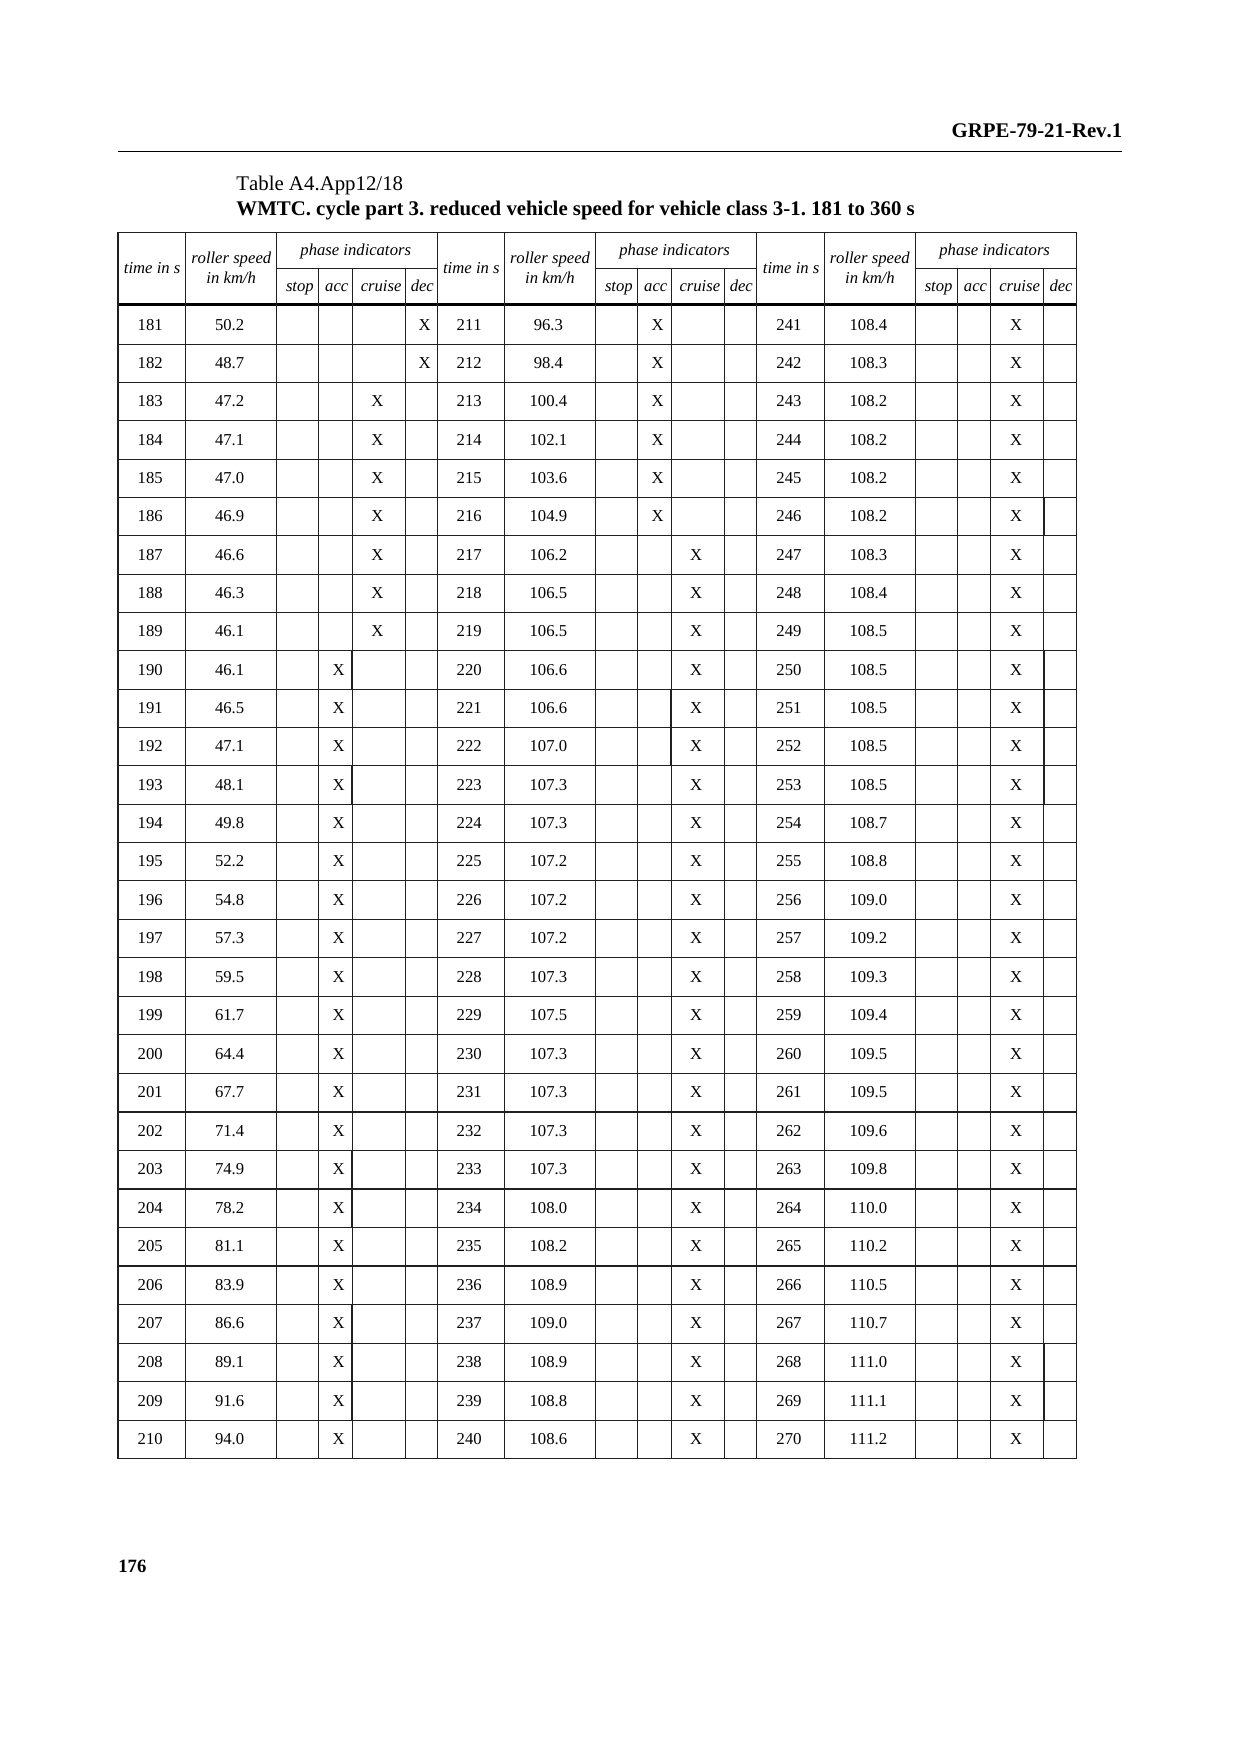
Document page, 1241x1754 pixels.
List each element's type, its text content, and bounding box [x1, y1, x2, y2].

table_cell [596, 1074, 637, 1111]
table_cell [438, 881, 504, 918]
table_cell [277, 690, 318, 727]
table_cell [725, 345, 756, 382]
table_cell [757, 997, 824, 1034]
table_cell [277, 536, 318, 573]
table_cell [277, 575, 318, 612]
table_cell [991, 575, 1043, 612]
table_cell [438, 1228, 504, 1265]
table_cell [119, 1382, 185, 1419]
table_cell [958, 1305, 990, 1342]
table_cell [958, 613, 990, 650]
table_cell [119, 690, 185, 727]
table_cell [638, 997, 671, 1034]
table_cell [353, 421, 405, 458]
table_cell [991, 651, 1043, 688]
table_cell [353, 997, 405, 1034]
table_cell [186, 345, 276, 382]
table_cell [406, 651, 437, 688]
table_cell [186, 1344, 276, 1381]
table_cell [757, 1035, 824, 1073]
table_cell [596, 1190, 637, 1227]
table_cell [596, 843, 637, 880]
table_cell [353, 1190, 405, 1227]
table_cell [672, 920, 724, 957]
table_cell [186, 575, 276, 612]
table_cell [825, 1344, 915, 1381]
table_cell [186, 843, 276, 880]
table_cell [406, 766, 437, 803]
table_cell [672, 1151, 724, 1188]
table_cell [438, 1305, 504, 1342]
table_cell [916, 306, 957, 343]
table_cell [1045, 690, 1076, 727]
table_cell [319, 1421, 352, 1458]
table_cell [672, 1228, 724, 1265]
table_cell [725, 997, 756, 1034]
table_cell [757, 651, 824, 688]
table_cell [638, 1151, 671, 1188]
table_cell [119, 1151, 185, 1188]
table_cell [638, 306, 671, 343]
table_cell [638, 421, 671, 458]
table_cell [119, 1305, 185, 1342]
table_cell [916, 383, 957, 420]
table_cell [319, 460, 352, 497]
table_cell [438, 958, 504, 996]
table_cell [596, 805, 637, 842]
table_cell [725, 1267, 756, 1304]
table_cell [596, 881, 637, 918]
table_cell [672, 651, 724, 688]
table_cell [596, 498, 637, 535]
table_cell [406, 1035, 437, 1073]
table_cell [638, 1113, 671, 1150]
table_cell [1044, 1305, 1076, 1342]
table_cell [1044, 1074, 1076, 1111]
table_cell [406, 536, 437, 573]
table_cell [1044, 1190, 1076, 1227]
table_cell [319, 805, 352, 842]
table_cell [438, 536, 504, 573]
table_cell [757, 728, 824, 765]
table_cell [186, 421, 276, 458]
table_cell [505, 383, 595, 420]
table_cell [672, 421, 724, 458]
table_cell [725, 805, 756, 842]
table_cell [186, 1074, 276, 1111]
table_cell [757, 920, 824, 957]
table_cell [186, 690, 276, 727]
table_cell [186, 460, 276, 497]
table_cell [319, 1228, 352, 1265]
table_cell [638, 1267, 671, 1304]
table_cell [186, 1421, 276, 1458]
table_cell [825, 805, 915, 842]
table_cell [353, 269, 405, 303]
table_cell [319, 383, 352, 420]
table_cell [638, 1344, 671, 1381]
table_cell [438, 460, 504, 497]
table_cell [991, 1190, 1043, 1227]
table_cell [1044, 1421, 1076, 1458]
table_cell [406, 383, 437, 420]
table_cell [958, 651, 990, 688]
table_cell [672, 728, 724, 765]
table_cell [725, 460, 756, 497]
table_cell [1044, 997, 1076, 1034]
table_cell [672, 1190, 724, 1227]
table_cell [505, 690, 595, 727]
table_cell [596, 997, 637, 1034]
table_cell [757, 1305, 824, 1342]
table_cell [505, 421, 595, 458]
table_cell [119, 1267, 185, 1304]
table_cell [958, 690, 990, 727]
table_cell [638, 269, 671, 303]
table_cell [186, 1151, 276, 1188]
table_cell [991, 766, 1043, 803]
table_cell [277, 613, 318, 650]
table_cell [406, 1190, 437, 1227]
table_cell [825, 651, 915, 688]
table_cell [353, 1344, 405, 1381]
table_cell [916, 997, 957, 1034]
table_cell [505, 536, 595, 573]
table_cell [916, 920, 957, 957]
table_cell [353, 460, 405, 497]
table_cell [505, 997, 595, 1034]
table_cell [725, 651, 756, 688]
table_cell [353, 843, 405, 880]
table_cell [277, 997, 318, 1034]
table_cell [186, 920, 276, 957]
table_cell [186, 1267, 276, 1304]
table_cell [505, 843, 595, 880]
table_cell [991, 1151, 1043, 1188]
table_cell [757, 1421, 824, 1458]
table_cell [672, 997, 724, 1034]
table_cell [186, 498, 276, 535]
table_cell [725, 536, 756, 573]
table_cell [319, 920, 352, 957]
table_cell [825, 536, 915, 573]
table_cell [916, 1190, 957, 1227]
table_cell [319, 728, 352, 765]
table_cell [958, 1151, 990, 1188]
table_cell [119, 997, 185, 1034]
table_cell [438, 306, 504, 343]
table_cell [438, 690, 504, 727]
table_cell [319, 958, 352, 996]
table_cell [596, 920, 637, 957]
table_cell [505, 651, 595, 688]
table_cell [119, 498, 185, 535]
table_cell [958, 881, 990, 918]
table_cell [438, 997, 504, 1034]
text WMTC. cycle part 3. reduced vehicle speed for vehicle class 3-1. 181 to 360 s [236, 195, 1004, 220]
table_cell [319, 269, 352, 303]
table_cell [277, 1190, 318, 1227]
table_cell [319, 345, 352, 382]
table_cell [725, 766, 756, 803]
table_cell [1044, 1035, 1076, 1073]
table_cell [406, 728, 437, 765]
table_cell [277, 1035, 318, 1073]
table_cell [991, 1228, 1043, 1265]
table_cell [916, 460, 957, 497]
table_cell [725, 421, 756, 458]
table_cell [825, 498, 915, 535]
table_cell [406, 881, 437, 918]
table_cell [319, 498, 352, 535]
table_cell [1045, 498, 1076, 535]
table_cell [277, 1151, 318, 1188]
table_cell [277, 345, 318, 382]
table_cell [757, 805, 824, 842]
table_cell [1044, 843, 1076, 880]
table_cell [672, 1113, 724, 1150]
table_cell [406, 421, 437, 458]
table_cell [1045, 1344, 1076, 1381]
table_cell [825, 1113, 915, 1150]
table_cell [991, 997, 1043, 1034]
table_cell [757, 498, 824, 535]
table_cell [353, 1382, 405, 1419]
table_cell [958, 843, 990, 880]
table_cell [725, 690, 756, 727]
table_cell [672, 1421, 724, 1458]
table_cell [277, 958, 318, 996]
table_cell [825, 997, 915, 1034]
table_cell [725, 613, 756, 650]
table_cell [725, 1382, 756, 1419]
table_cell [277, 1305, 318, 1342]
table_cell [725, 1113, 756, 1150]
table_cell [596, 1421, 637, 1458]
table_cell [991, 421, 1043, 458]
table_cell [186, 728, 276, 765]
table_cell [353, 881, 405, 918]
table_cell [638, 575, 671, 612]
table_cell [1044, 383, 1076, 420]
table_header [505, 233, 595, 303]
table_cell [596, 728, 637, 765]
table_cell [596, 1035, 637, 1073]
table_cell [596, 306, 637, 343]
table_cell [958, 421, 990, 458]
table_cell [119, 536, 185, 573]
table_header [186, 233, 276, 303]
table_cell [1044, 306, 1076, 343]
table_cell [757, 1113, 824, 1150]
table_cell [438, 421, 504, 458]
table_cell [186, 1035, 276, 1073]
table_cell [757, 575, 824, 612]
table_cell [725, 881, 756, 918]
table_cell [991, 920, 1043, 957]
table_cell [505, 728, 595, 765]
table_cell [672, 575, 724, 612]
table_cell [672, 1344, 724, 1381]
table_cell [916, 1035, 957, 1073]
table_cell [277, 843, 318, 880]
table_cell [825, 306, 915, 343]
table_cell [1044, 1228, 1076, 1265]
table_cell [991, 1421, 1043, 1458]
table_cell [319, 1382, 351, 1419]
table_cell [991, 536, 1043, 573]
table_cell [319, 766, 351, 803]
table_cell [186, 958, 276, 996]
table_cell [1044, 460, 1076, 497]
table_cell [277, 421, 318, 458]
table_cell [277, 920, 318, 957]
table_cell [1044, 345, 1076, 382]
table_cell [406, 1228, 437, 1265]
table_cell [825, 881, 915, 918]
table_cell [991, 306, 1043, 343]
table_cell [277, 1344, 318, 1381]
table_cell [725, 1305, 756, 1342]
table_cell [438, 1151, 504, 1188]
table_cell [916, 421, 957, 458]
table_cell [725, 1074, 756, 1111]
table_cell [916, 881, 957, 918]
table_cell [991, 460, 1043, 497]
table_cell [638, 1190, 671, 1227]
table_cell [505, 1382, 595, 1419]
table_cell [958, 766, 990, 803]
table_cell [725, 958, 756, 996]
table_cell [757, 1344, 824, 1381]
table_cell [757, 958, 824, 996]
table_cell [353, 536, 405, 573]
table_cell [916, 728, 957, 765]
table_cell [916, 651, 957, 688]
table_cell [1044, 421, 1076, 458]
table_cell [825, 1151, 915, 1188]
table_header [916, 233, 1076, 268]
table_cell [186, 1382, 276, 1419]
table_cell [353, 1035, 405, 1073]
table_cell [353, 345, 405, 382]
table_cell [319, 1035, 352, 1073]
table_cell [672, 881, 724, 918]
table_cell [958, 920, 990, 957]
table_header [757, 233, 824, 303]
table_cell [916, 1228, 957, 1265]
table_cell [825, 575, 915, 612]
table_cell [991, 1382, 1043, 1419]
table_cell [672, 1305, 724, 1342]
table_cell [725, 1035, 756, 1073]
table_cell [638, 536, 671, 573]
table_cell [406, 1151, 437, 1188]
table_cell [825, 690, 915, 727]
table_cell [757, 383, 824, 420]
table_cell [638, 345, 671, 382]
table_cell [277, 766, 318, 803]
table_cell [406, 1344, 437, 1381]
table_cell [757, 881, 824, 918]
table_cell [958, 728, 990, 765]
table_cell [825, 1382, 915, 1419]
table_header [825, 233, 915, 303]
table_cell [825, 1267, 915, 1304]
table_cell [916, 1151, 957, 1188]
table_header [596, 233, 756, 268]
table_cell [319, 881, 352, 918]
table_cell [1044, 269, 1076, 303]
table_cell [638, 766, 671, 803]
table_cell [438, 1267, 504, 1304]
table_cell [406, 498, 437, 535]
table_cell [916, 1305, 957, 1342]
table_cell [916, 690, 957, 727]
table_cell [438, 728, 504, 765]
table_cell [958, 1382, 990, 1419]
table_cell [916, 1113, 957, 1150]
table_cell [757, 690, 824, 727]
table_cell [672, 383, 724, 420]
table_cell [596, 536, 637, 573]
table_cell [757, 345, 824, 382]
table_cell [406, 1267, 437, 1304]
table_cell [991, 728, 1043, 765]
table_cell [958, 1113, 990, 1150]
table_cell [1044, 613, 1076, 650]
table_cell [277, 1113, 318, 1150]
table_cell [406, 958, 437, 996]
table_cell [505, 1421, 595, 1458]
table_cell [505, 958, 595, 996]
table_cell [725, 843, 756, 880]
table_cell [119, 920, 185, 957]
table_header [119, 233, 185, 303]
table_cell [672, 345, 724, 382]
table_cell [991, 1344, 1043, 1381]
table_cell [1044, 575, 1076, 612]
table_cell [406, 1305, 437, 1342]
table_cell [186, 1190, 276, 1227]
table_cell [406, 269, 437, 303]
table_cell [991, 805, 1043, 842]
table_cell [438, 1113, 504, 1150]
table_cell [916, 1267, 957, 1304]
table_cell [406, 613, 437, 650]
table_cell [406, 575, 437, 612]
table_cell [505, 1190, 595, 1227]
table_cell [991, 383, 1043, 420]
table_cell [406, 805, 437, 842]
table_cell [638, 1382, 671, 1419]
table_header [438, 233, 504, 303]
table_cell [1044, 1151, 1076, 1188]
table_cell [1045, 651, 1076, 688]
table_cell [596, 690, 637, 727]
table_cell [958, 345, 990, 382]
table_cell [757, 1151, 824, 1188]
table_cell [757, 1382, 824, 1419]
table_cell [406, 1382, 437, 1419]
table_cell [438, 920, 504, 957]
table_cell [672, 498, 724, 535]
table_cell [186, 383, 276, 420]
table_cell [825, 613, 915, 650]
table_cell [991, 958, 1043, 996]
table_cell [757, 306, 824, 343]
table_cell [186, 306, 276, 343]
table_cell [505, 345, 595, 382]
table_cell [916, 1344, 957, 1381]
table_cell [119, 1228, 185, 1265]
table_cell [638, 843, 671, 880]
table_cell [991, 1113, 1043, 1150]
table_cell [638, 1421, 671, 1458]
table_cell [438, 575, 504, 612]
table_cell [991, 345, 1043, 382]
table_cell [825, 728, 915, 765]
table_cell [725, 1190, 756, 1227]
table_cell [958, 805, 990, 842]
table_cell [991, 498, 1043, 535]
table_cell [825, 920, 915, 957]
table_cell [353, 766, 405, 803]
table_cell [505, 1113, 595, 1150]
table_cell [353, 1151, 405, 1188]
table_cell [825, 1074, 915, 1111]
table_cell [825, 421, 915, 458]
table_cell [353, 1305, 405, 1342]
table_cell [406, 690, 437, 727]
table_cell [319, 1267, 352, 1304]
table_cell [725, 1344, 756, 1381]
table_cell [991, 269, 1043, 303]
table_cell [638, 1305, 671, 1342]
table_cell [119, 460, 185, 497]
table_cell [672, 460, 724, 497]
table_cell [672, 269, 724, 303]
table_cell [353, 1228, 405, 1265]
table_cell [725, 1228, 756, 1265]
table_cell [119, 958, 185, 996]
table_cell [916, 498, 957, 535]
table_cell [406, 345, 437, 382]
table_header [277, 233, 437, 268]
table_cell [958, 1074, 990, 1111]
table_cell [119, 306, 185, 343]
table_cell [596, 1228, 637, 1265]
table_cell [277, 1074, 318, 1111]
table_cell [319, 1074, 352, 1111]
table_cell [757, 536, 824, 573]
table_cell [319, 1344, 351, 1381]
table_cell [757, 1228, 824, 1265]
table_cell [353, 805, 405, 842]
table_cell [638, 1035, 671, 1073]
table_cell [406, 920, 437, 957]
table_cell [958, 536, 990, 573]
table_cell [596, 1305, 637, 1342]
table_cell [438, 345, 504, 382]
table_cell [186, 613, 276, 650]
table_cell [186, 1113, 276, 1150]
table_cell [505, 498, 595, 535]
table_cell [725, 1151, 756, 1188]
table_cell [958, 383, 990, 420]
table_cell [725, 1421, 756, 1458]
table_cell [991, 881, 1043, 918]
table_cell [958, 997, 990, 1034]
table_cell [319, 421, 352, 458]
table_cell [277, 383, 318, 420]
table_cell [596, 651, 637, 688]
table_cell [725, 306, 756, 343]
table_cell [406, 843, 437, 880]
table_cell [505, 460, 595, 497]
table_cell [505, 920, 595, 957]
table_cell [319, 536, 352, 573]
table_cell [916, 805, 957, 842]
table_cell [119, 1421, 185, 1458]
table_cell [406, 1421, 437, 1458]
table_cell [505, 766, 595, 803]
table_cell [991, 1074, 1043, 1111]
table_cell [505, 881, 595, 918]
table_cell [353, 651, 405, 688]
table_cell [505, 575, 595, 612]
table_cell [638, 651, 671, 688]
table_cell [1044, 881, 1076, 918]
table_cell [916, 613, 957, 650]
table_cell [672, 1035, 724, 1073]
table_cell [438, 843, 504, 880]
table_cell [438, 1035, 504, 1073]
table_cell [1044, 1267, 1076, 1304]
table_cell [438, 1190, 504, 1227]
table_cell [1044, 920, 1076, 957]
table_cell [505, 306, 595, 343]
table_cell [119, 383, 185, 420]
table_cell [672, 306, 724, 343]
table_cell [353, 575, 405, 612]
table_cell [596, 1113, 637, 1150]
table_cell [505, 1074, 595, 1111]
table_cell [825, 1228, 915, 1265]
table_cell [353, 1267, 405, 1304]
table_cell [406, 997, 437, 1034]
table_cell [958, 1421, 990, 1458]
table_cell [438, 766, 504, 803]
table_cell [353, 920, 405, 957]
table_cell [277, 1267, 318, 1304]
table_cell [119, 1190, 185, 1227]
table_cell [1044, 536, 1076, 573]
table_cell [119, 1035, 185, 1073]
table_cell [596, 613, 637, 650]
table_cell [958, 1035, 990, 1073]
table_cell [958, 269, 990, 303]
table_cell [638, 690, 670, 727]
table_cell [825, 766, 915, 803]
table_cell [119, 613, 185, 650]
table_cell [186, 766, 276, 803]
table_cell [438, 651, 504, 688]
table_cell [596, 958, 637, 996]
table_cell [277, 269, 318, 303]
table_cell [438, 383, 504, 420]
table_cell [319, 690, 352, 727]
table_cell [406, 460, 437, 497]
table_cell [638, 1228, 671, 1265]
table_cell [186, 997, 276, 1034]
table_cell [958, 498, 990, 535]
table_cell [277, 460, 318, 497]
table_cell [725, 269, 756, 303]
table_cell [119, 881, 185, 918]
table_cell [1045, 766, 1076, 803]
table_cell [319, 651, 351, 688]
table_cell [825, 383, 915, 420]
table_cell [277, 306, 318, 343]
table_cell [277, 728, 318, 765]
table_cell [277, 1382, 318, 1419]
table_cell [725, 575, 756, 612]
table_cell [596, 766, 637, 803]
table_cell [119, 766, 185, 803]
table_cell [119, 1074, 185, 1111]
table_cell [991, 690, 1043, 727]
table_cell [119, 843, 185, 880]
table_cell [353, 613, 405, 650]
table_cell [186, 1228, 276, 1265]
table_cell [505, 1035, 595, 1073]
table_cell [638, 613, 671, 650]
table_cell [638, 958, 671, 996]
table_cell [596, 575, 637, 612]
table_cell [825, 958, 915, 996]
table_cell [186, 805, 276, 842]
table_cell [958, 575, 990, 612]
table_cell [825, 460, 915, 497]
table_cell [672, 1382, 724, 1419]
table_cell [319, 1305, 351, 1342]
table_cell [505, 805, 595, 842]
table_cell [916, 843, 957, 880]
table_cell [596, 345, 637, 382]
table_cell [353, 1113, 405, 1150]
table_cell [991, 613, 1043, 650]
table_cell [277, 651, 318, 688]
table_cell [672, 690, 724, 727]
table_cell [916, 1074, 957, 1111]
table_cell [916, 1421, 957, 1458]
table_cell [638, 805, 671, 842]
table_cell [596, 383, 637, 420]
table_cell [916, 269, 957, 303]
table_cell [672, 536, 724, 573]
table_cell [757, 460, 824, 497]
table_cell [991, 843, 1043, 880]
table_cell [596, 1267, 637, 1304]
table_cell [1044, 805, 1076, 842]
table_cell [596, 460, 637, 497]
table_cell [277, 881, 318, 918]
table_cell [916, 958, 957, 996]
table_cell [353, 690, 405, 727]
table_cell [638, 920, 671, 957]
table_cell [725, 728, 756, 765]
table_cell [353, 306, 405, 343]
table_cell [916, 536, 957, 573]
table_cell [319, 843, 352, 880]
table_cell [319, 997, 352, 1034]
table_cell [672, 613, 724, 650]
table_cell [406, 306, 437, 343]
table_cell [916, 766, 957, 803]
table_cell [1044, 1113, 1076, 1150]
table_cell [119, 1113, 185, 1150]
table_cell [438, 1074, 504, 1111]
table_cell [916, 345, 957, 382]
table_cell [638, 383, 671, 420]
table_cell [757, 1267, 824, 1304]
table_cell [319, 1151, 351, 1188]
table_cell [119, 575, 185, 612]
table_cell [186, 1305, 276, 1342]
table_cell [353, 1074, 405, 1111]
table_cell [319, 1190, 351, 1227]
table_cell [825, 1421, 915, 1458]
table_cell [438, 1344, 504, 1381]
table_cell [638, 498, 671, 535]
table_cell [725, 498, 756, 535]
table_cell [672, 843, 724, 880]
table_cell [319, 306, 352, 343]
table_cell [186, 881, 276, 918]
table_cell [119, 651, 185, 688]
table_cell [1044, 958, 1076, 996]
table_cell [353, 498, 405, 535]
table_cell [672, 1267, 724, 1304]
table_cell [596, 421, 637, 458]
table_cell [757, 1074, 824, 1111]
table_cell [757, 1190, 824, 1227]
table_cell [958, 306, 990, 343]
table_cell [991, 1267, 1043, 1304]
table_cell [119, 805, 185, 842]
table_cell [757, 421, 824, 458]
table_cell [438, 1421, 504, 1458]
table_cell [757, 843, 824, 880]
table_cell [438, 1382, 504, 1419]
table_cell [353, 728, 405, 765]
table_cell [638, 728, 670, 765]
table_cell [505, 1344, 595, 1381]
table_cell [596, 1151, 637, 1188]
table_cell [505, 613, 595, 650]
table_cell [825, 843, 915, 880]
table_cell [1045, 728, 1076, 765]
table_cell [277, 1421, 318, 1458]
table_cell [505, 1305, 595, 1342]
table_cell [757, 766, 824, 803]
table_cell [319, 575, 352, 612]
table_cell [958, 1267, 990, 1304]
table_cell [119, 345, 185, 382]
text Table A4.App12/18 [236, 171, 1122, 195]
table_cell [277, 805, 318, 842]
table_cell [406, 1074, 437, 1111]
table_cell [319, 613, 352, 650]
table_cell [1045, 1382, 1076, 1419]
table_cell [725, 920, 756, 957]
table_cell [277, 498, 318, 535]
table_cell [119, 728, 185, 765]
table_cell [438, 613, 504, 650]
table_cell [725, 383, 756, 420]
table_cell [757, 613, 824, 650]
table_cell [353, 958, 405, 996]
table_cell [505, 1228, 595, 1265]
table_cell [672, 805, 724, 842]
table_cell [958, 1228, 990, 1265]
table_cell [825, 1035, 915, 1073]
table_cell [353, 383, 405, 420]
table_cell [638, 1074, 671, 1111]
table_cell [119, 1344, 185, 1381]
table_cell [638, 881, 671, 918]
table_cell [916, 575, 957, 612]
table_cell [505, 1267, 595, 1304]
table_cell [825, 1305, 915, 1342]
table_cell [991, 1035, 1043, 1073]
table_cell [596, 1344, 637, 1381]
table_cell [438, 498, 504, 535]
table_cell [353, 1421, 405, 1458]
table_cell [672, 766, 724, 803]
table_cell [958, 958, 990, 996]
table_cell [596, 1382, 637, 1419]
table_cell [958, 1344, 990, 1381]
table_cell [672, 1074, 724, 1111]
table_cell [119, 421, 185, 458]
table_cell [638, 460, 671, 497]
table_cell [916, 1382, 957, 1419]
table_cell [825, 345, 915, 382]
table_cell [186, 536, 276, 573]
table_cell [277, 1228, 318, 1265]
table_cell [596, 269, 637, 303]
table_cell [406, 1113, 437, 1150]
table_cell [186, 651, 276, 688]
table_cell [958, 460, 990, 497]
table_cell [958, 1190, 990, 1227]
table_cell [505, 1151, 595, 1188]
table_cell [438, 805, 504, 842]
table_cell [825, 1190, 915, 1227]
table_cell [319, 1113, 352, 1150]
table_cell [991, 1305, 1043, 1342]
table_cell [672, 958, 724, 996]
